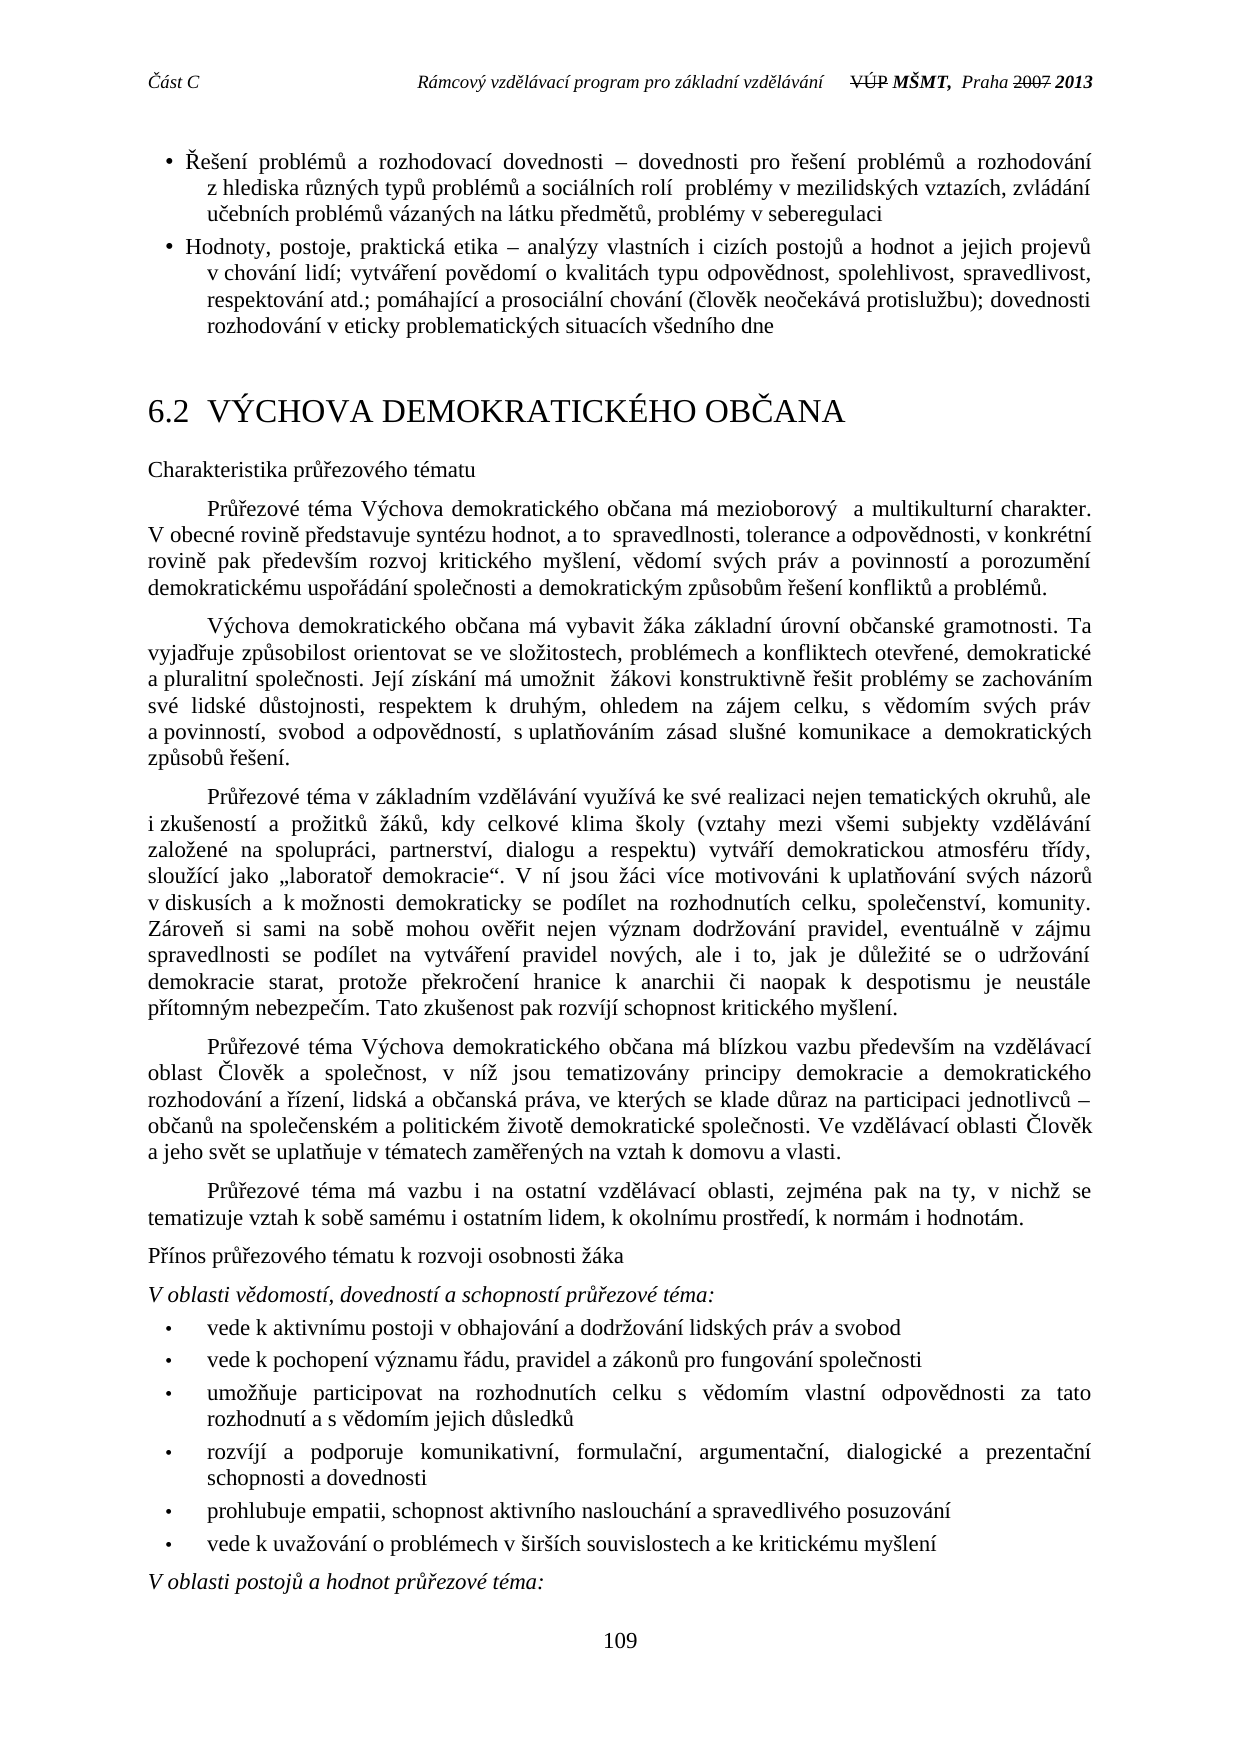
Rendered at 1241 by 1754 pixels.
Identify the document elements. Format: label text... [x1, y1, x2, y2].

text Výchova demokratického občana má vybavit žáka základní úrovní občanské gramotnosti. Ta vyjadřuje způsobilost orientovat se ve složitostech, problémech a konfliktech otevřené, demokratické a pluralitní společnosti. Její získání má umožnit žákovi konstruktivně řešit problémy se zachováním své lidské důstojnosti, respektem k druhým, ohledem na zájem celku, s vědomím svých práv a povinností, svobod a odpovědností, s uplatňováním zásad slušné komunikace a demokratických způsobů řešení. [148, 613, 1092, 771]
text prohlubuje empatii, schopnost aktivního naslouchání a spravedlivého posuzování [165, 1497, 1092, 1523]
text Hodnoty, postoje, praktická etika – analýzy vlastních i cizích postojů a hodnot a jejich projevů v chování lidí; vytváření povědomí o kvalitách typu odpovědnost, spolehlivost, spravedlivost, respektování atd.; pomáhající a prosociální chování (člověk neočekává protislužbu); dovednosti rozhodování v eticky problematických situacích všedního dne [165, 233, 1092, 338]
text Průřezové téma Výchova demokratického občana má mezioborový a multikulturní charakter. V obecné rovině představuje syntézu hodnot, a to spravedlnosti, tolerance a odpovědnosti, v konkrétní rovině pak především rozvoj kritického myšlení, vědomí svých práv a povinností a porozumění demokratickému uspořádání společnosti a demokratickým způsobům řešení konfliktů a problémů. [148, 495, 1092, 600]
text umožňuje participovat na rozhodnutích celku s vědomím vlastní odpovědnosti za tato rozhodnutí a s vědomím jejich důsledků [165, 1379, 1092, 1432]
text rozvíjí a podporuje komunikativní, formulační, argumentační, dialogické a prezentační schopnosti a dovednosti [165, 1438, 1092, 1491]
text Řešení problémů a rozhodovací dovednosti – dovednosti pro řešení problémů a rozhodování z hlediska různých typů problémů a sociálních rolí problémy v mezilidských vztazích, zvládání učebních problémů vázaných na látku předmětů, problémy v seberegulaci [165, 148, 1092, 227]
text Průřezové téma v základním vzdělávání využívá ke své realizaci nejen tematických okruhů, ale i zkušeností a prožitků žáků, kdy celkové klima školy (vztahy mezi všemi subjekty vzdělávání založené na spolupráci, partnerství, dialogu a respektu) vytváří demokratickou atmosféru třídy, sloužící jako „laboratoř demokracie“. V ní jsou žáci více motivováni k uplatňování svých názorů v diskusích a k možnosti demokraticky se podílet na rozhodnutích celku, společenství, komunity. Zároveň si sami na sobě mohou ověřit nejen význam dodržování pravidel, eventuálně v zájmu spravedlnosti se podílet na vytváření pravidel nových, ale i to, jak je důležité se o udržování demokracie starat, protože překročení hranice k anarchii či naopak k despotismu je neustále přítomným nebezpečím. Tato zkušenost pak rozvíjí schopnost kritického myšlení. [148, 783, 1092, 1020]
text Průřezové téma má vazbu i na ostatní vzdělávací oblasti, zejména pak na ty, v nichž se tematizuje vztah k sobě samému i ostatním lidem, k okolnímu prostředí, k normám i hodnotám. [148, 1177, 1092, 1230]
text vede k pochopení významu řádu, pravidel a zákonů pro fungování společnosti [165, 1346, 1092, 1373]
text Charakteristika průřezového tématu [148, 456, 1092, 482]
text 6.2 VÝCHOVA DEMOKRATICKÉHO OBČANA [148, 391, 1092, 429]
text V oblasti postojů a hodnot průřezové téma: [148, 1568, 1092, 1595]
text Průřezové téma Výchova demokratického občana má blízkou vazbu především na vzdělávací oblast Člověk a společnost, v níž jsou tematizovány principy demokracie a demokratického rozhodování a řízení, lidská a občanská práva, ve kterých se klade důraz na participaci jednotlivců –občanů na společenském a politickém životě demokratické společnosti. Ve vzdělávací oblasti Člověk a jeho svět se uplatňuje v tématech zaměřených na vztah k domovu a vlasti. [148, 1033, 1092, 1165]
text V oblasti vědomostí, dovedností a schopností průřezové téma: [148, 1281, 1092, 1308]
text Přínos průřezového tématu k rozvoji osobnosti žáka [148, 1242, 1092, 1269]
text vede k uvažování o problémech v širších souvislostech a ke kritickému myšlení [165, 1529, 1092, 1556]
text vede k aktivnímu postoji v obhajování a dodržování lidských práv a svobod [165, 1314, 1092, 1340]
